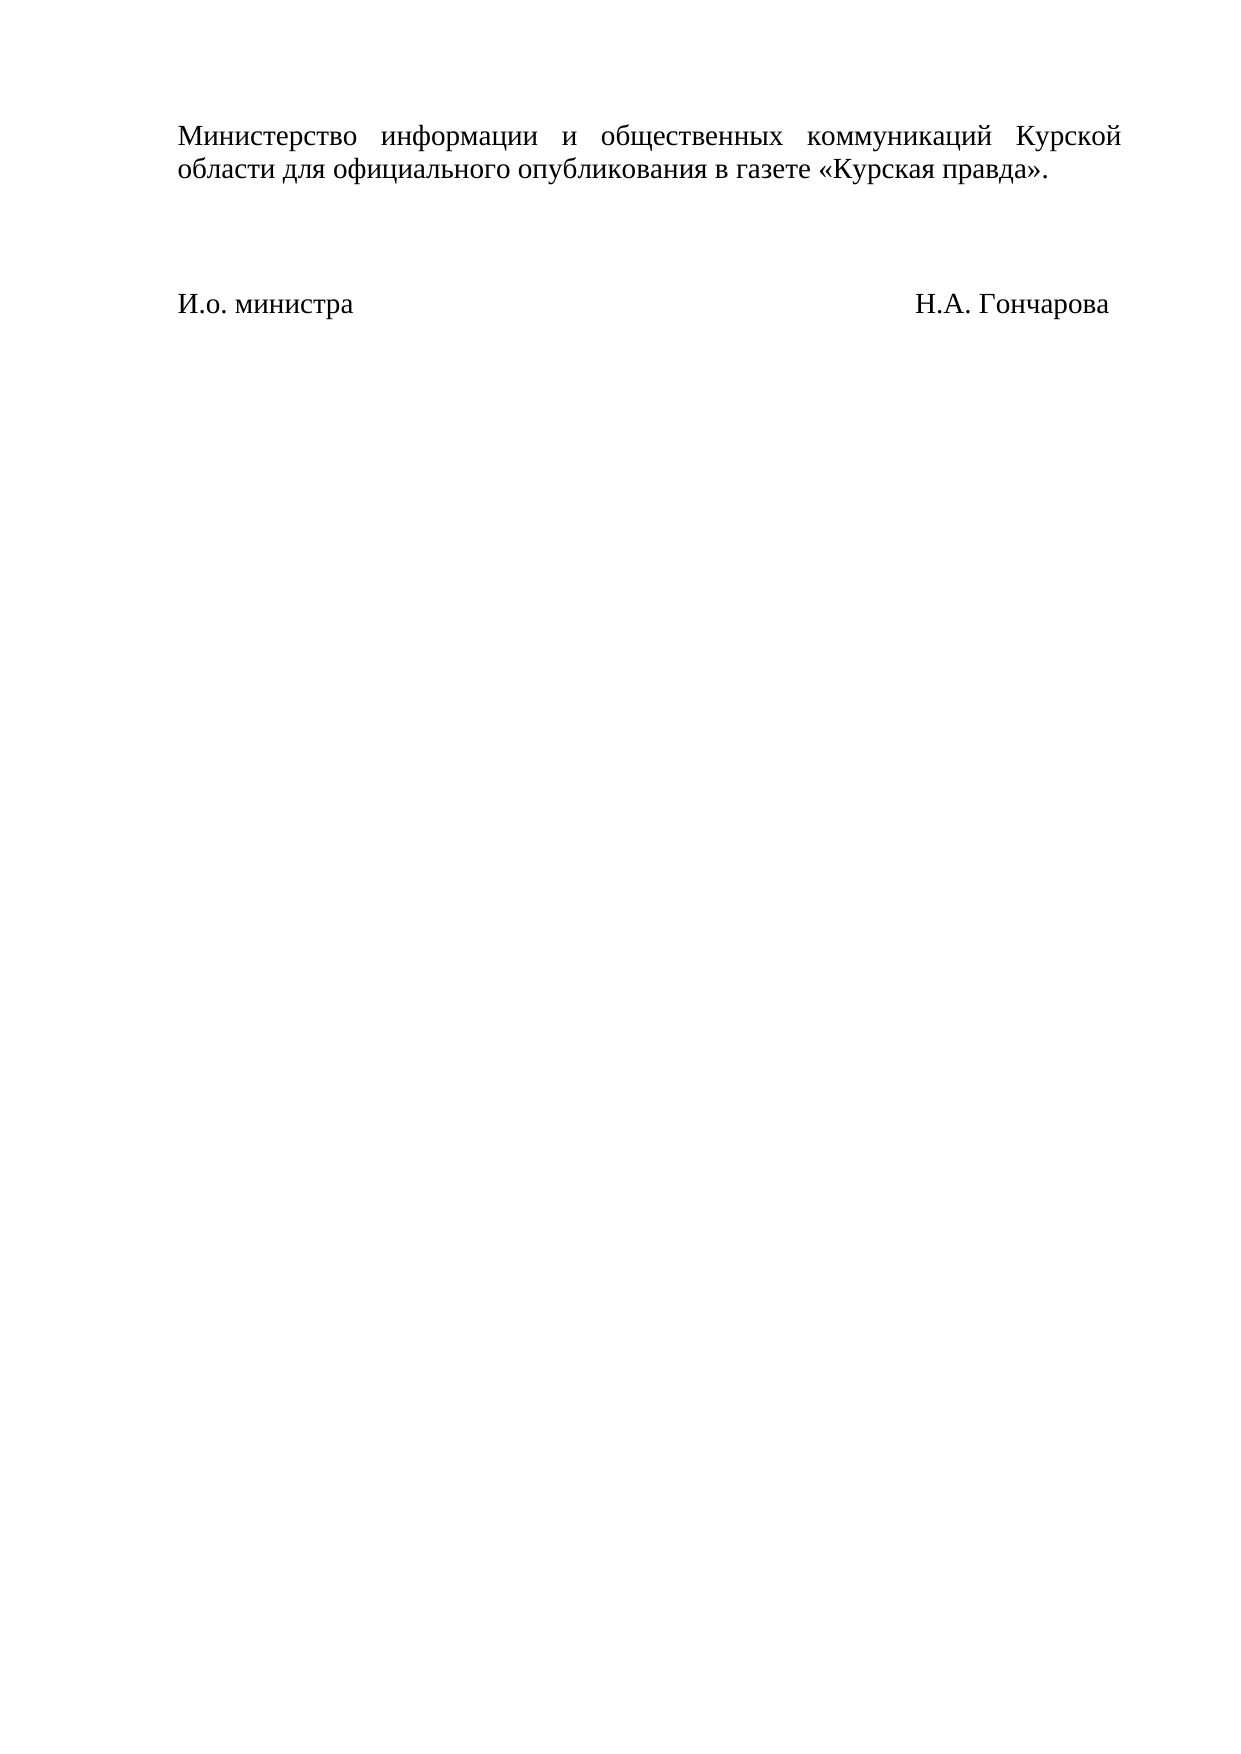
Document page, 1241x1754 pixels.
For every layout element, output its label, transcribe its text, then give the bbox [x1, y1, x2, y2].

title И.о. министра Н.А. Гончарова [177, 286, 1122, 319]
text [177, 118, 1122, 185]
